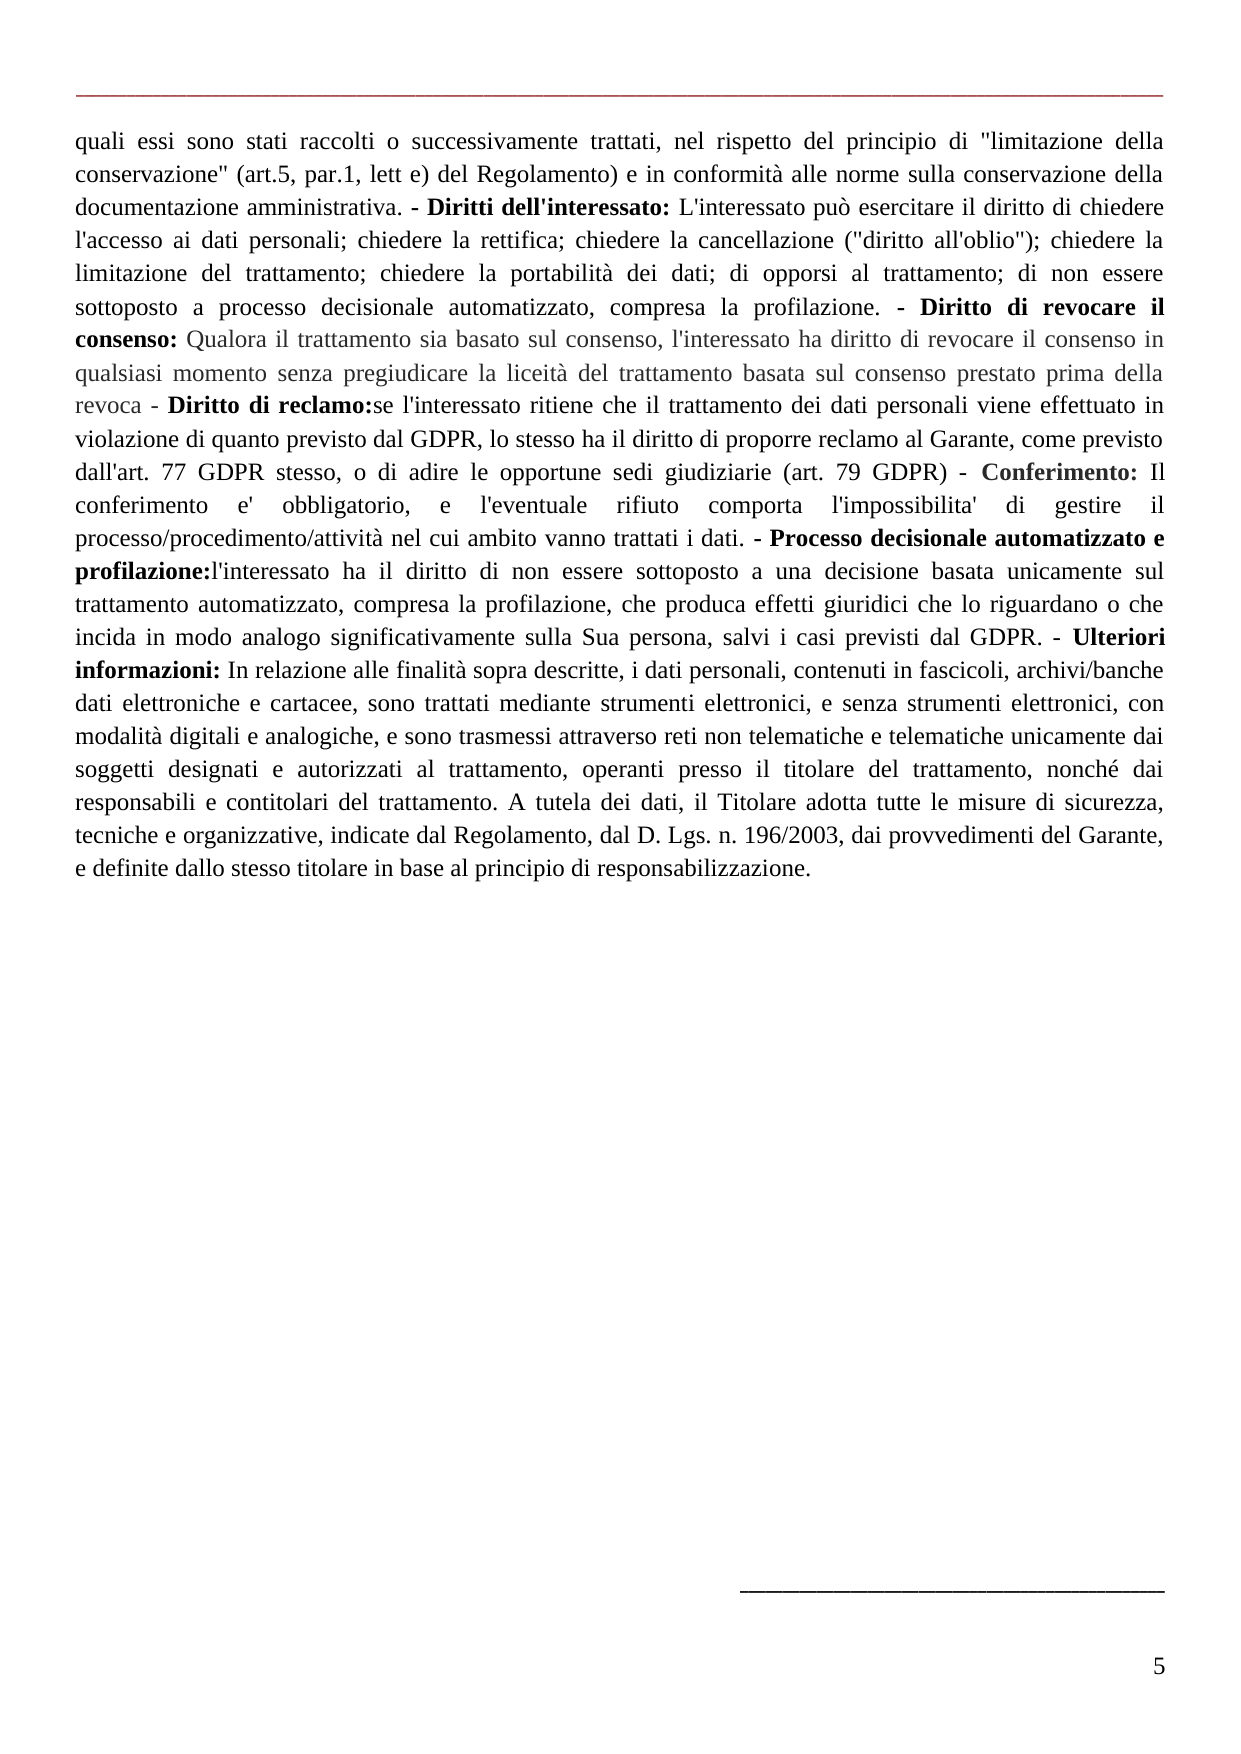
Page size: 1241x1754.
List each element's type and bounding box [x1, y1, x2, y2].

text [75, 126, 1165, 882]
